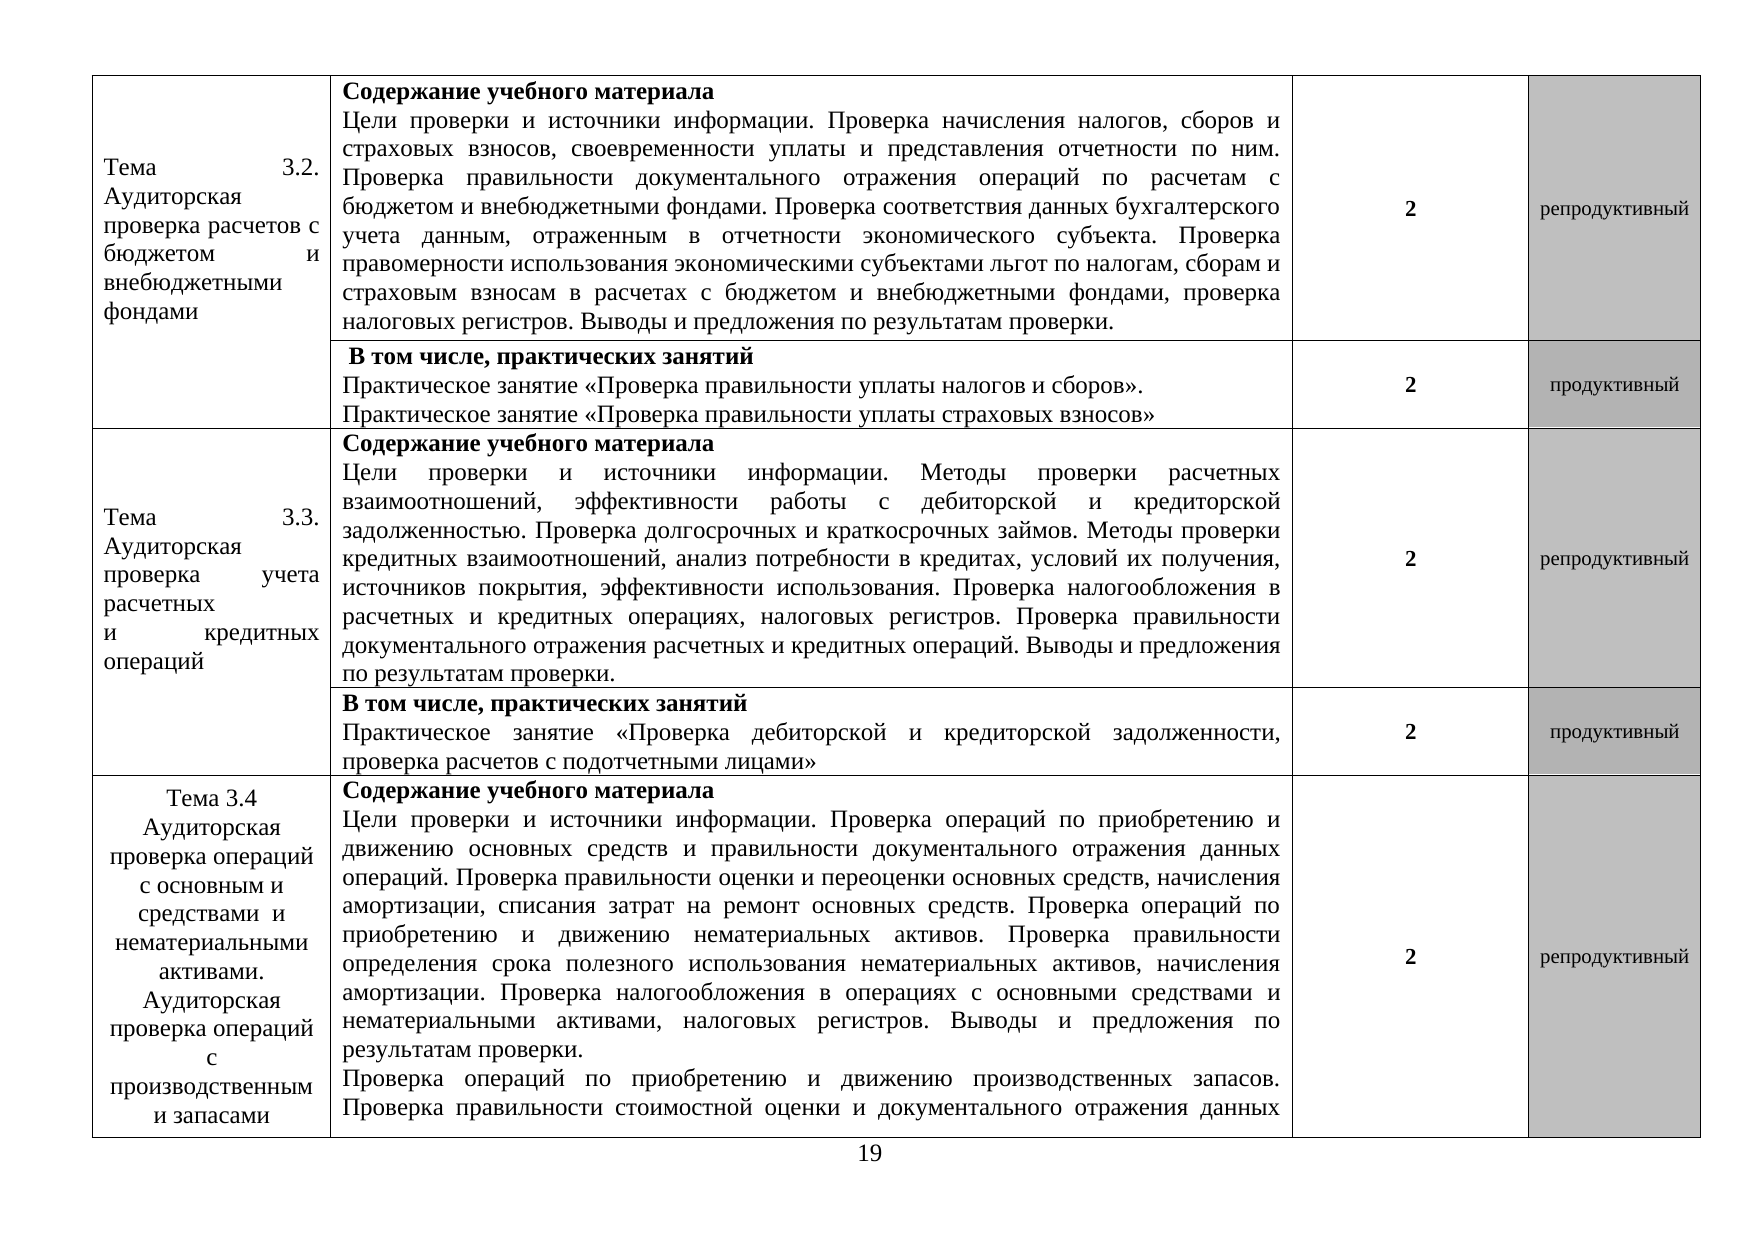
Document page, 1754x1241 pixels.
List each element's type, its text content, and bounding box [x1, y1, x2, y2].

table_cell 2 [1293, 688, 1528, 774]
table_cell 2 [1293, 776, 1528, 1137]
table_cell В том числе, практических занятий Практическое занятие «Проверка дебиторской и кредиторской задолженности, проверка расчетов с подотчетными лицами» [331, 688, 1292, 774]
table_cell В том числе, практических занятий Практическое занятие «Проверка правильности уплаты налогов и сборов». Практическое занятие «Проверка правильности уплаты страховых взносов» [331, 341, 1292, 427]
table_cell репродуктивный [1529, 776, 1700, 1137]
table_cell Содержание учебного материала Цели проверки и источники информации. Проверка начисления налогов, сборов и страховых взносов, своевременности уплаты и представления отчетности по ним. Проверка правильности документального отражения операций по расчетам с бюджетом и внебюджетными фондами. Проверка соответствия данных бухгалтерского учета данным, отраженным в отчетности экономического субъекта. Проверка правомерности использования экономическими субъектами льгот по налогам, сборам и страховым взносам в расчетах с бюджетом и внебюджетными фондами, проверка налоговых регистров. Выводы и предложения по результатам проверки. [331, 76, 1292, 340]
table_cell 2 [1293, 76, 1528, 340]
table_cell Содержание учебного материала Цели проверки и источники информации. Методы проверки расчетных взаимоотношений, эффективности работы с дебиторской и кредиторской задолженностью. Проверка долгосрочных и краткосрочных займов. Методы проверки кредитных взаимоотношений, анализ потребности в кредитах, условий их получения, источников покрытия, эффективности использования. Проверка налогообложения в расчетных и кредитных операциях, налоговых регистров. Проверка правильности документального отражения расчетных и кредитных операций. Выводы и предложения по результатам проверки. [331, 429, 1292, 687]
table_cell 2 [1293, 341, 1528, 427]
table_cell продуктивный [1529, 688, 1700, 774]
table_cell репродуктивный [1529, 76, 1700, 340]
table_cell репродуктивный [1529, 429, 1700, 687]
table_cell Тема 3.3. Аудиторская проверка учета расчетных и кредитных операций [93, 429, 330, 774]
table_cell Тема 3.2. Аудиторская проверка расчетов с бюджетом и внебюджетными фондами [93, 76, 330, 427]
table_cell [93, 776, 330, 1137]
table_cell продуктивный [1529, 341, 1700, 427]
table_cell 2 [1293, 429, 1528, 687]
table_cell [331, 776, 1292, 1137]
